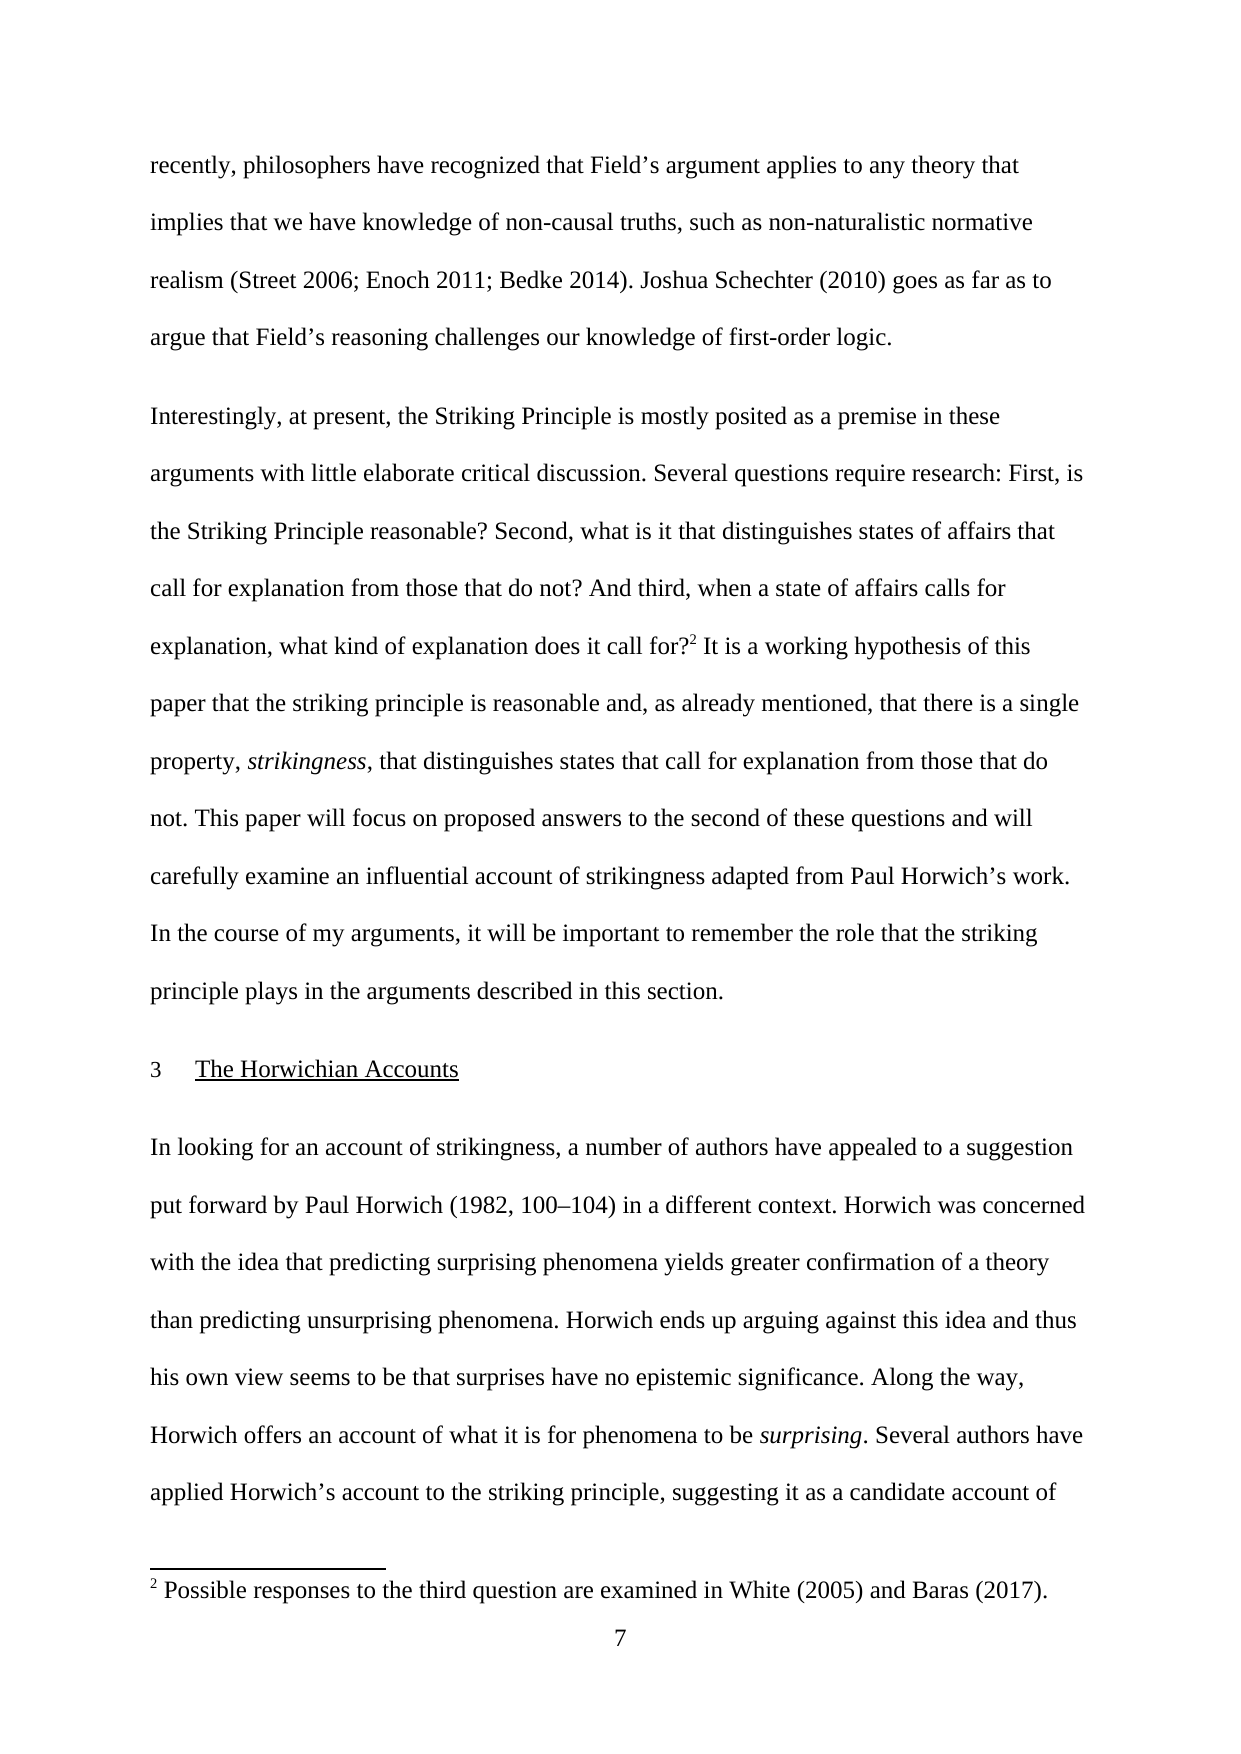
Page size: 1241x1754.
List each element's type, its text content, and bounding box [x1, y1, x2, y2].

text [150, 1132, 1090, 1506]
text Interestingly, at present, the Striking Principle is mostly posited as a premise in these arguments with little elaborate critical discussion. Several questions require research: First, is the Striking Principle reasonable? Second, what is it that distinguishes states of affairs that call for explanation from those that do not? And third, when a state of affairs calls for explanation, what kind of explanation does it call for? It is a working hypothesis of this paper that the striking principle is reasonable and, as already mentioned, that there is a single property, strikingness, that distinguishes states that call for explanation from those that do not. This paper will focus on proposed answers to the second of these questions and will carefully examine an influential account of strikingness adapted from Paul Horwich’s work. In the course of my arguments, it will be important to remember the role that the striking principle plays in the arguments described in this section. [150, 401, 1090, 1004]
subtitle The Horwichian Accounts [150, 1054, 1090, 1083]
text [150, 150, 1090, 351]
